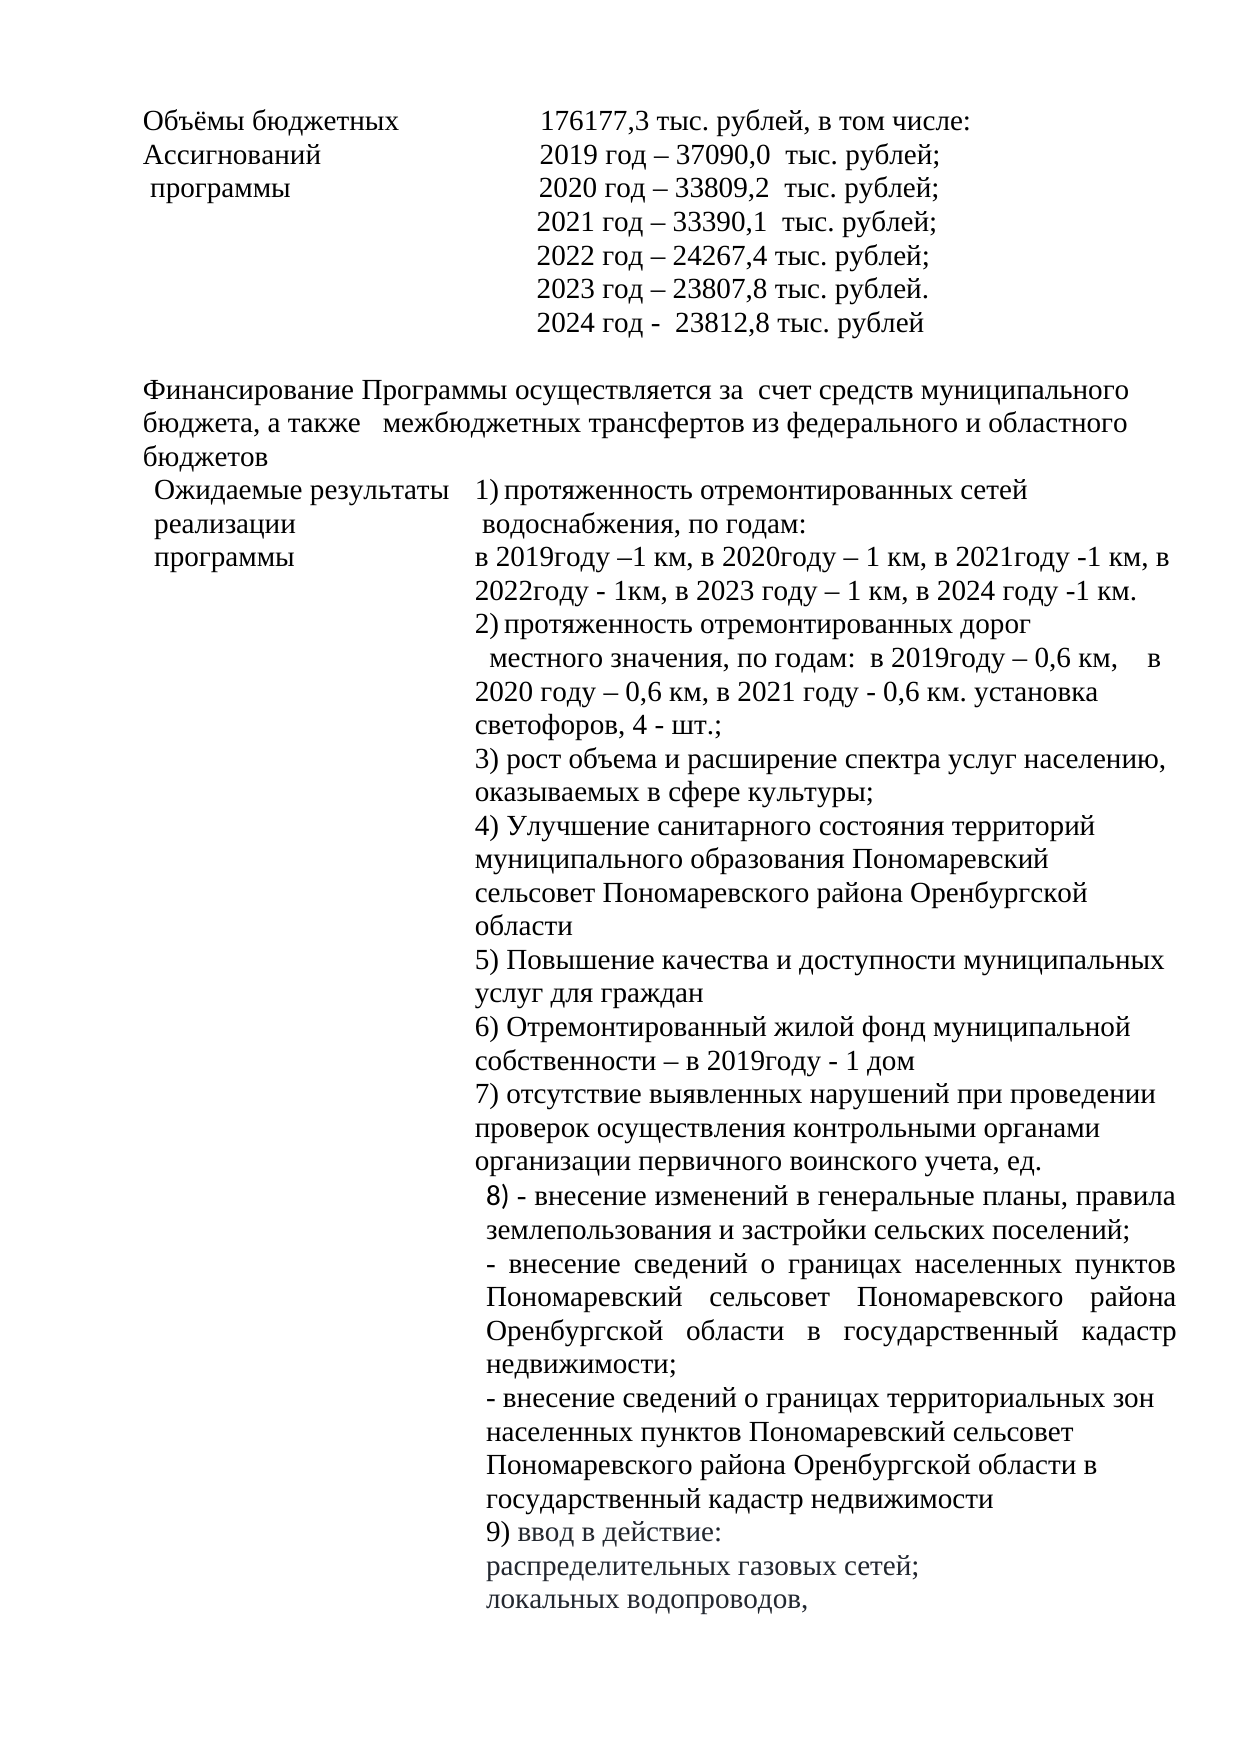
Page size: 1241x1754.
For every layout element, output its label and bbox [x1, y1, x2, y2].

table_cell [131, 104, 1201, 1615]
